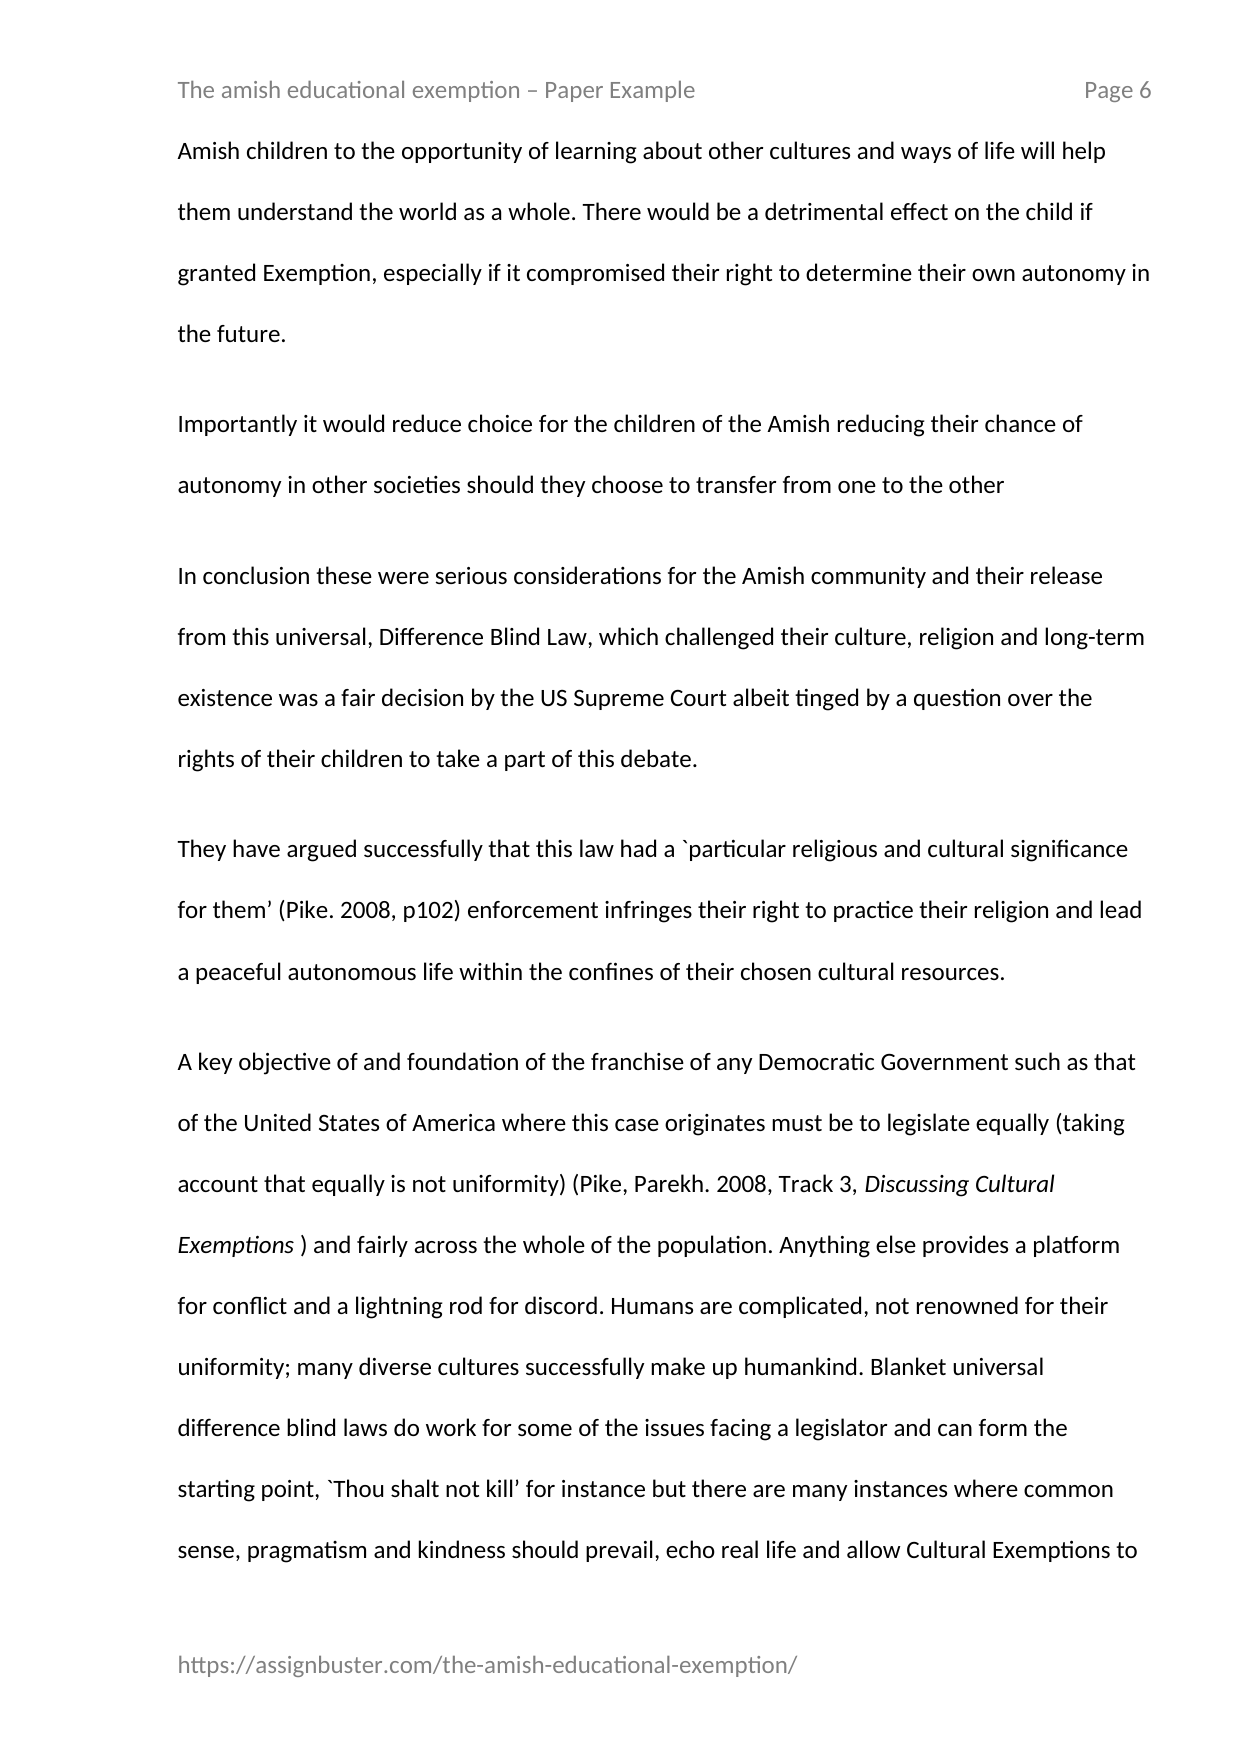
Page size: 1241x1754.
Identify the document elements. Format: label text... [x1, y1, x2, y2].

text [177, 1046, 1152, 1565]
text Importantly it would reduce choice for the children of the Amish reducing their chance of autonomy in other societies should they choose to transfer from one to the other [177, 408, 1152, 500]
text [177, 135, 1152, 348]
text They have argued successfully that this law had a `particular religious and cultural significance for them’ (Pike. 2008, p102) enforcement infringes their right to practice their religion and lead a peaceful autonomous life within the confines of their chosen cultural resources. [177, 834, 1152, 986]
text In conclusion these were serious considerations for the Amish community and their release from this universal, Difference Blind Law, which challenged their culture, religion and long-term existence was a fair decision by the US Supreme Court albeit tinged by a question over the rights of their children to take a part of this debate. [177, 560, 1152, 774]
